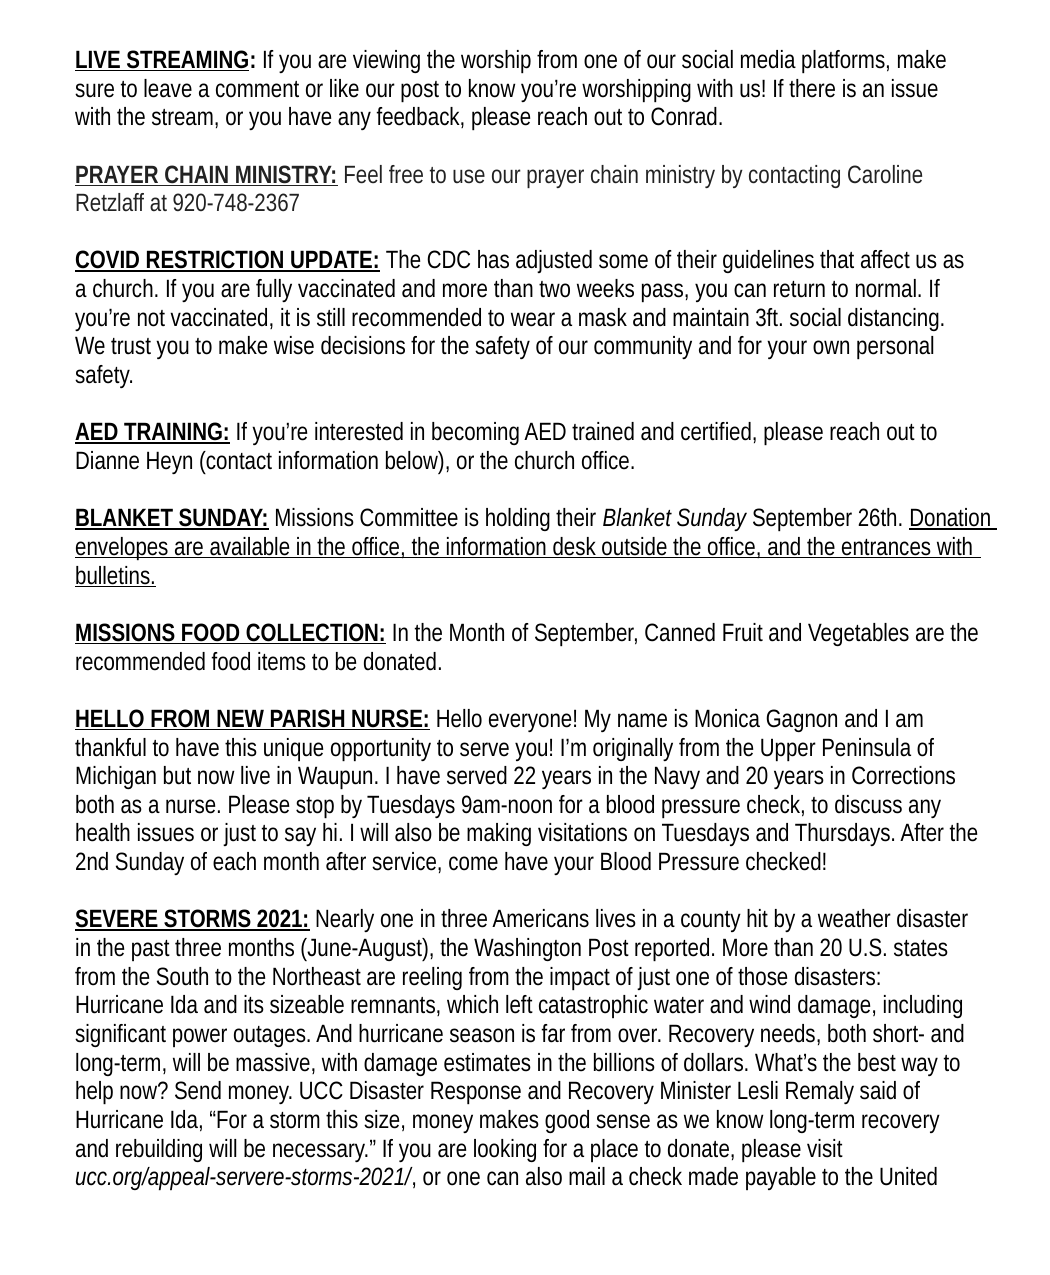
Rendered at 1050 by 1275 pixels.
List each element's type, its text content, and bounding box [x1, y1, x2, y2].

text LIVE STREAMING: If you are viewing the worship from one of our social media platforms, make sure to leave a comment or like our post to know you’re worshipping with us! If there is an issue with the stream, or you have any feedback, please reach out to Conrad. [75, 45, 975, 131]
text BLANKET SUNDAY: Missions Committee is holding their Blanket Sunday September 26th. Donation envelopes are available in the office, the information desk outside the office, and the entrances with bulletins. [75, 503, 997, 589]
text HELLO FROM NEW PARISH NURSE: Hello everyone! My name is Monica Gagnon and I am thankful to have this unique opportunity to serve you! I’m originally from the Upper Peninsula of Michigan but now live in Waupun. I have served 22 years in the Navy and 20 years in Corrections both as a nurse. Please stop by Tuesdays 9am-noon for a blood pressure check, to discuss any health issues or just to say hi. I will also be making visitations on Tuesdays and Thursdays. After the 2nd Sunday of each month after service, come have your Blood Pressure checked! [75, 704, 997, 876]
text AED TRAINING: If you’re interested in becoming AED trained and certified, please reach out to Dianne Heyn (contact information below), or the church office. [75, 417, 975, 475]
text COVID RESTRICTION UPDATE: The CDC has adjusted some of their guidelines that affect us as a church. If you are fully vaccinated and more than two weeks pass, you can return to normal. If you’re not vaccinated, it is still recommended to wear a mask and maintain 3ft. social distancing. We trust you to make wise decisions for the safety of our community and for your own personal safety. [75, 246, 975, 389]
text MISSIONS FOOD COLLECTION: In the Month of September, Canned Fruit and Vegetables are the recommended food items to be donated. [75, 618, 997, 675]
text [75, 904, 975, 1191]
text PRAYER CHAIN MINISTRY: Feel free to use our prayer chain ministry by contacting Caroline Retzlaff at 920-748-2367 [75, 159, 975, 217]
